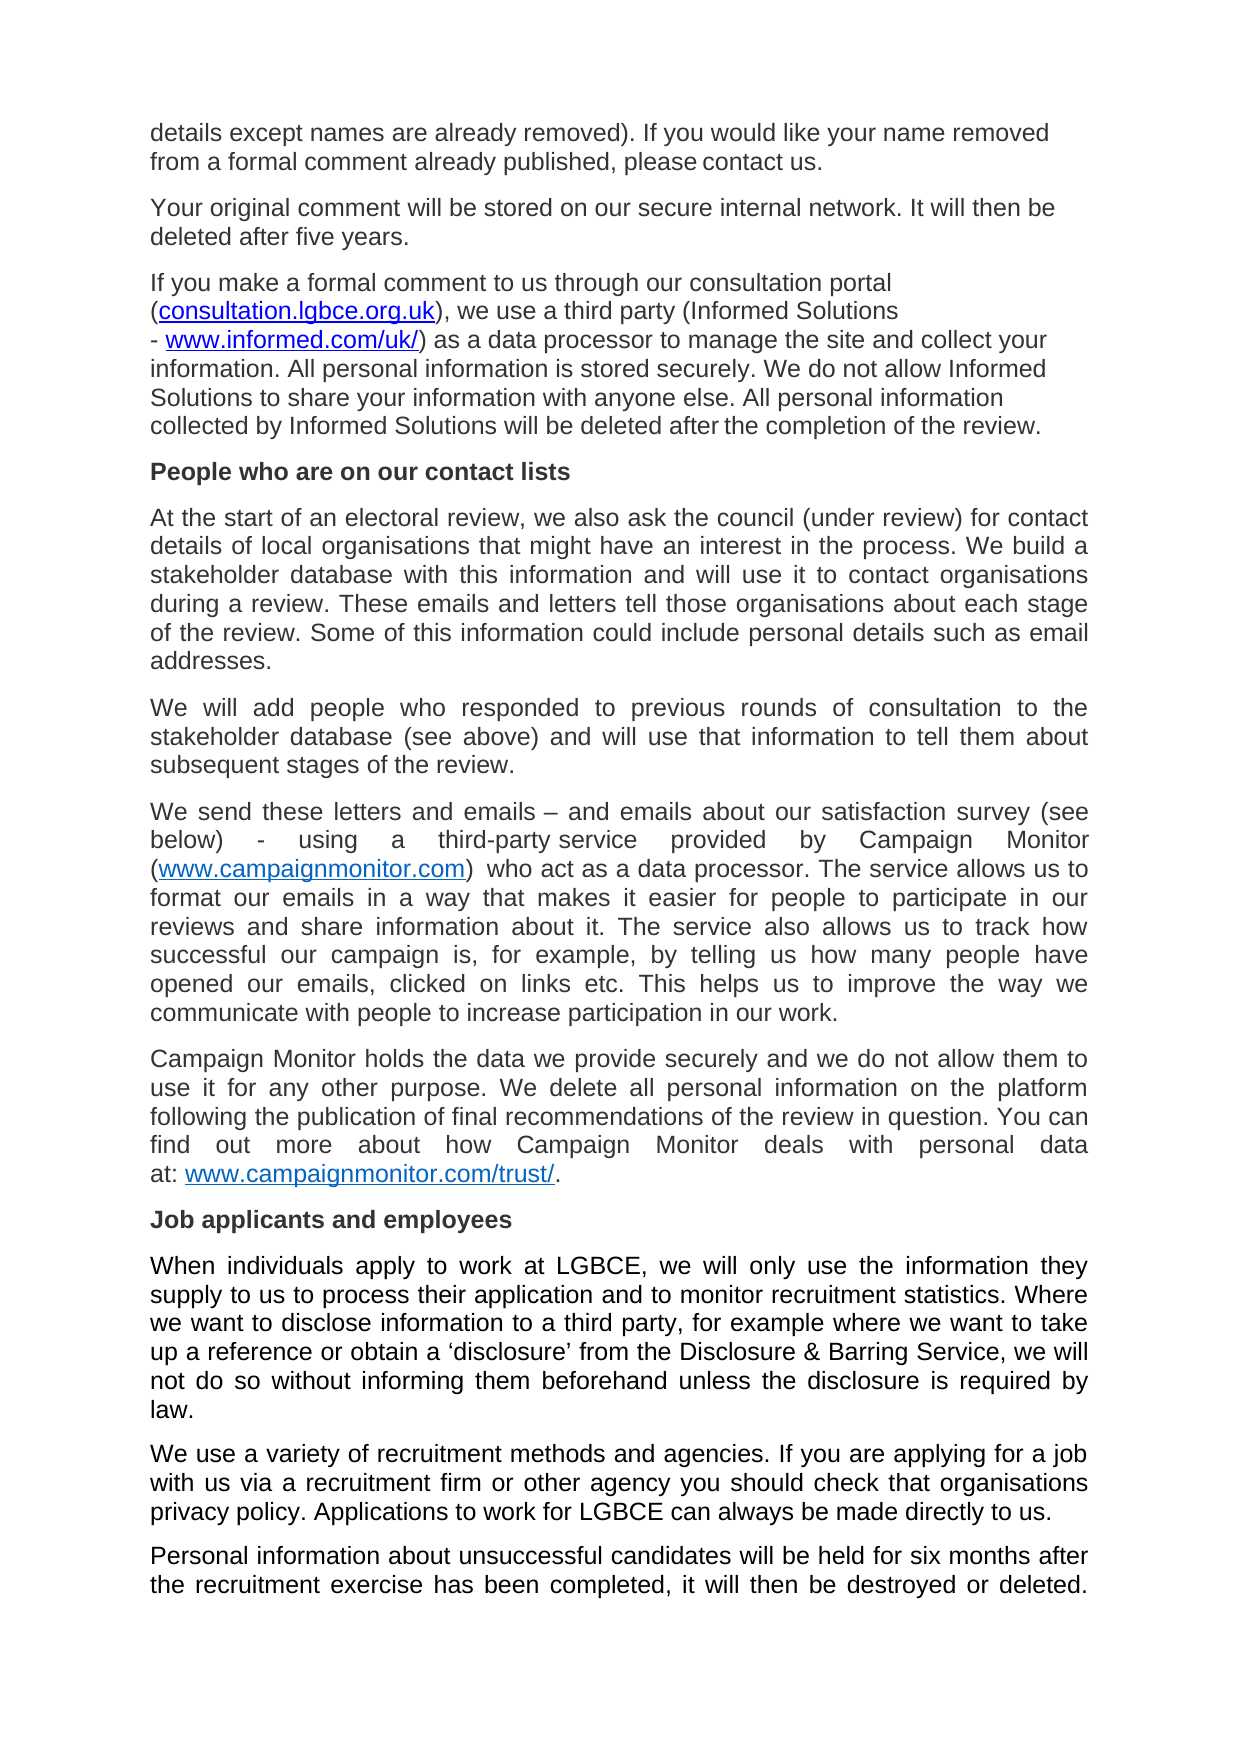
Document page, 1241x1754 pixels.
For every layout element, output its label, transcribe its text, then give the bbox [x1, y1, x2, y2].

text When individuals apply to work at LGBCE, we will only use the information they supply to us to process their application and to monitor recruitment statistics. Where we want to disclose information to a third party, for example where we want to take up a reference or obtain a ‘disclosure’ from the Disclosure & Barring Service, we will not do so without informing them beforehand unless the disclosure is required by law. [150, 1251, 1090, 1423]
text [150, 118, 1090, 176]
text If you make a formal comment to us through our consultation portal (consultation.lgbce.org.uk), we use a third party (Informed Solutions - www.informed.com/uk/) as a data processor to manage the site and collect your information. All personal information is stored securely. We do not allow Informed Solutions to share your information with anyone else. All personal information collected by Informed Solutions will be deleted after the completion of the review. [150, 267, 1090, 440]
text People who are on our contact lists [150, 457, 1090, 486]
text Job applicants and employees [150, 1206, 1090, 1234]
text We send these letters and emails – and emails about our satisfaction survey (see below) - using a third-party service provided by Campaign Monitor (www.campaignmonitor.com) who act as a data processor. The service allows us to format our emails in a way that makes it easier for people to participate in our reviews and share information about it. The service also allows us to track how successful our campaign is, for example, by telling us how many people have opened our emails, clicked on links etc. This helps us to improve the way we communicate with people to increase participation in our work. [150, 797, 1090, 1027]
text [150, 1541, 1090, 1598]
text At the start of an electoral review, we also ask the council (under review) for contact details of local organisations that might have an interest in the process. We build a stakeholder database with this information and will use it to contact organisations during a review. These emails and letters tell those organisations about each stage of the review. Some of this information could include personal details such as email addresses. [150, 503, 1090, 676]
text We will add people who responded to previous rounds of consultation to the stakeholder database (see above) and will use that information to tell them about subsequent stages of the review. [150, 693, 1090, 779]
text Your original comment will be stored on our secure internal network. It will then be deleted after five years. [150, 193, 1090, 250]
text Campaign Monitor holds the data we provide securely and we do not allow them to use it for any other purpose. We delete all personal information on the platform following the publication of final recommendations of the review in question. You can find out more about how Campaign Monitor deals with personal data at: www.campaignmonitor.com/trust/. [150, 1044, 1090, 1188]
text We use a variety of recruitment methods and agencies. If you are applying for a job with us via a recruitment firm or other agency you should check that organisations privacy policy. Applications to work for LGBCE can always be made directly to us. [150, 1439, 1090, 1525]
